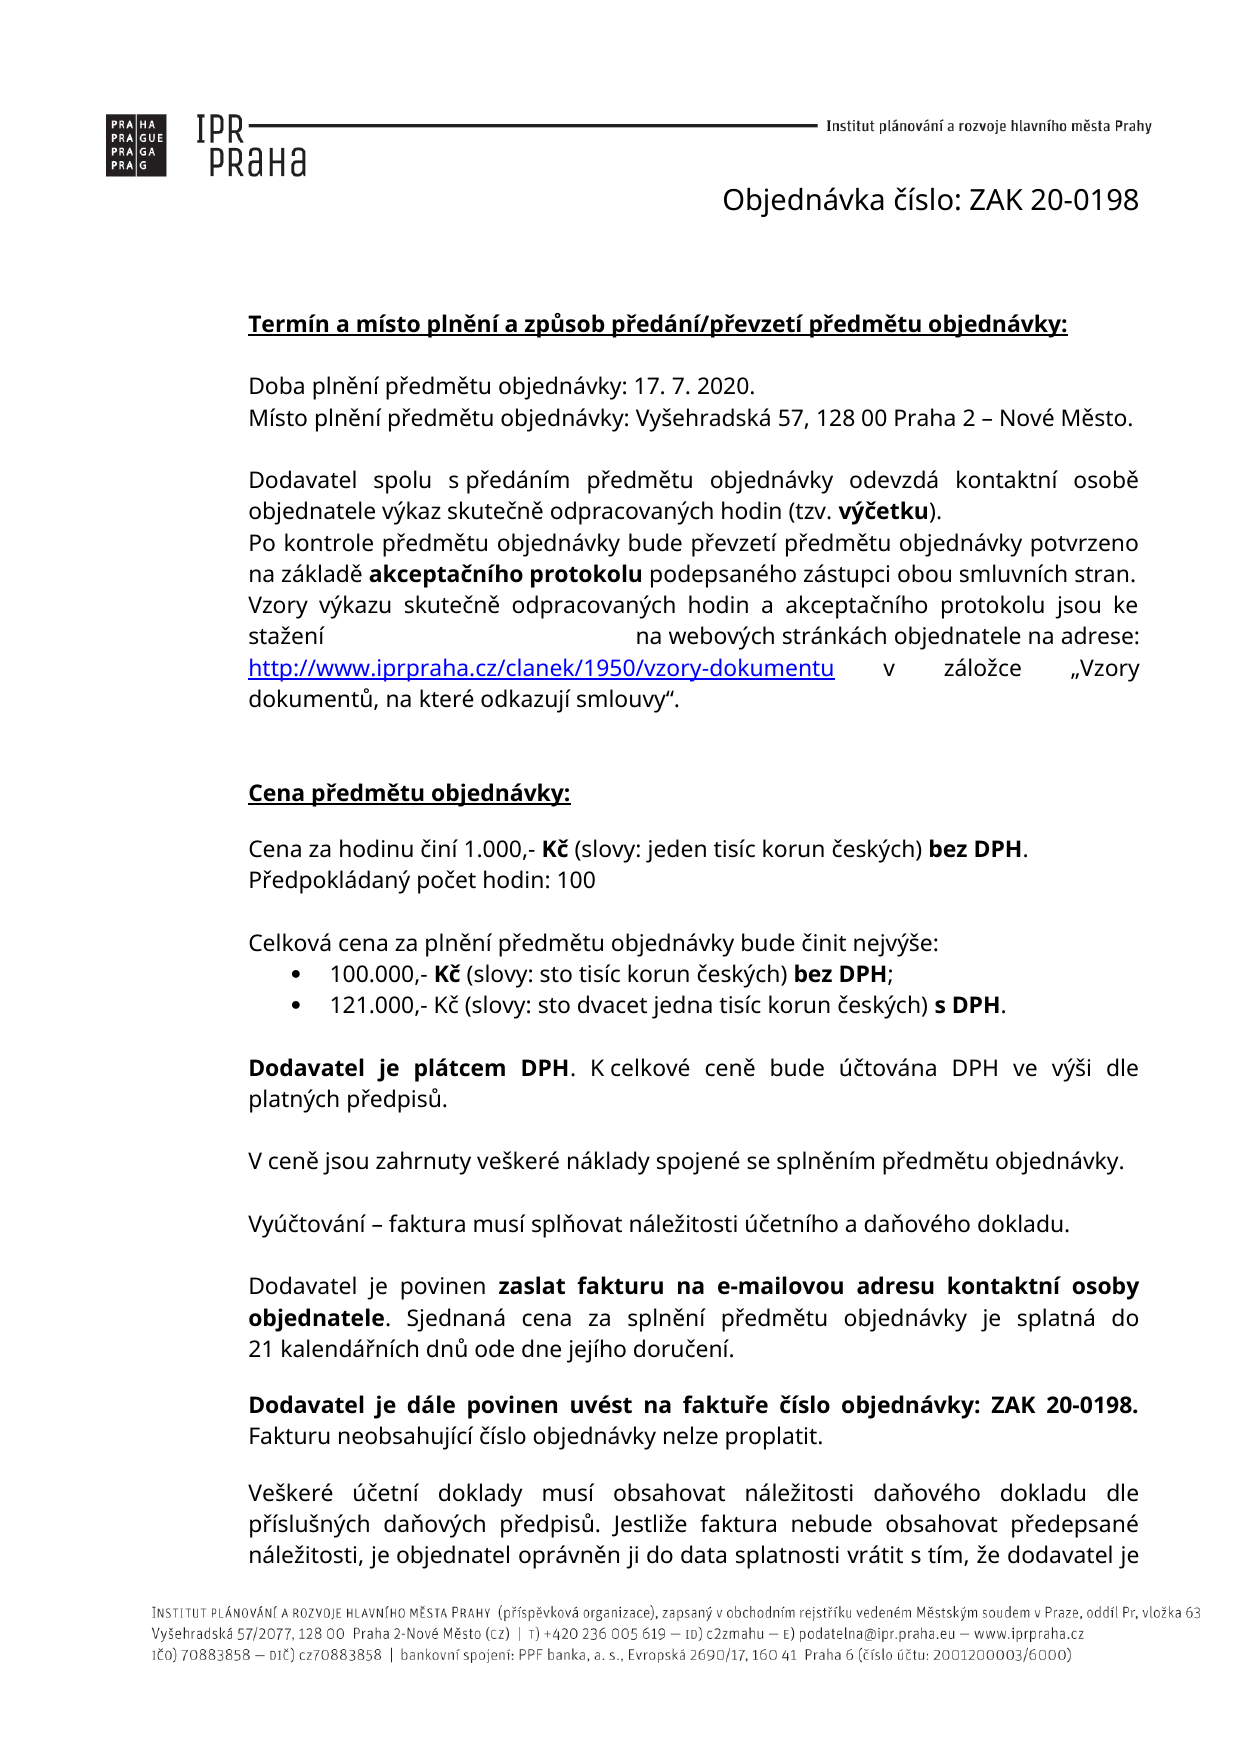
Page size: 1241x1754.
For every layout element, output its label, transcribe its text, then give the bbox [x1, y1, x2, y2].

text Dodavatel je plátcem DPH. K celkové ceně bude účtována DPH ve výši dle platných předpisů. [248, 1051, 1140, 1114]
text Po kontrole předmětu objednávky bude převzetí předmětu objednávky potvrzeno na základě akceptačního protokolu podepsaného zástupci obou smluvních stran. [248, 526, 1140, 589]
text Dodavatel je dále povinen uvést na faktuře číslo objednávky: ZAK 20-0198. Fakturu neobsahující číslo objednávky nelze proplatit. [248, 1389, 1140, 1451]
text Termín a místo plnění a způsob předání/převzetí předmětu objednávky: [248, 308, 1140, 339]
text Cena předmětu objednávky: [248, 776, 1140, 808]
text Doba plnění předmětu objednávky: 17. 7. 2020. [248, 370, 1140, 401]
text Vyúčtování – faktura musí splňovat náležitosti účetního a daňového dokladu. [248, 1208, 1140, 1239]
text Dodavatel spolu s předáním předmětu objednávky odevzdá kontaktní osobě objednatele výkaz skutečně odpracovaných hodin (tzv. výčetku). [248, 464, 1140, 526]
text Místo plnění předmětu objednávky: Vyšehradská 57, 128 00 Praha 2 – Nové Město. [248, 401, 1140, 433]
picture [106, 114, 1152, 177]
text Dodavatel je povinen zaslat fakturu na e-mailovou adresu kontaktní osoby objednatele. Sjednaná cena za splnění předmětu objednávky je splatná do 21 kalendářních dnů ode dne jejího doručení. [248, 1270, 1140, 1364]
text Cena za hodinu činí 1.000,- Kč (slovy: jeden tisíc korun českých) bez DPH. [248, 833, 1140, 864]
text Celková cena za plnění předmětu objednávky bude činit nejvýše: [248, 926, 1140, 958]
text V ceně jsou zahrnuty veškeré náklady spojené se splněním předmětu objednávky. [248, 1145, 1140, 1176]
list 100.000,- Kč (slovy: sto tisíc korun českých) bez DPH; [292, 958, 1140, 989]
text Vzory výkazu skutečně odpracovaných hodin a akceptačního protokolu jsou ke stažení na webových stránkách objednatele na adrese: http://www.iprpraha.cz/clanek/1950/vzory-dokumentu v záložce „Vzory dokumentů, na které odkazují smlouvy“. [248, 589, 1140, 714]
list 121.000,- Kč (slovy: sto dvacet jedna tisíc korun českých) s DPH. [292, 989, 1140, 1020]
text Předpokládaný počet hodin: 100 [248, 864, 1140, 895]
picture [151, 1605, 1200, 1663]
